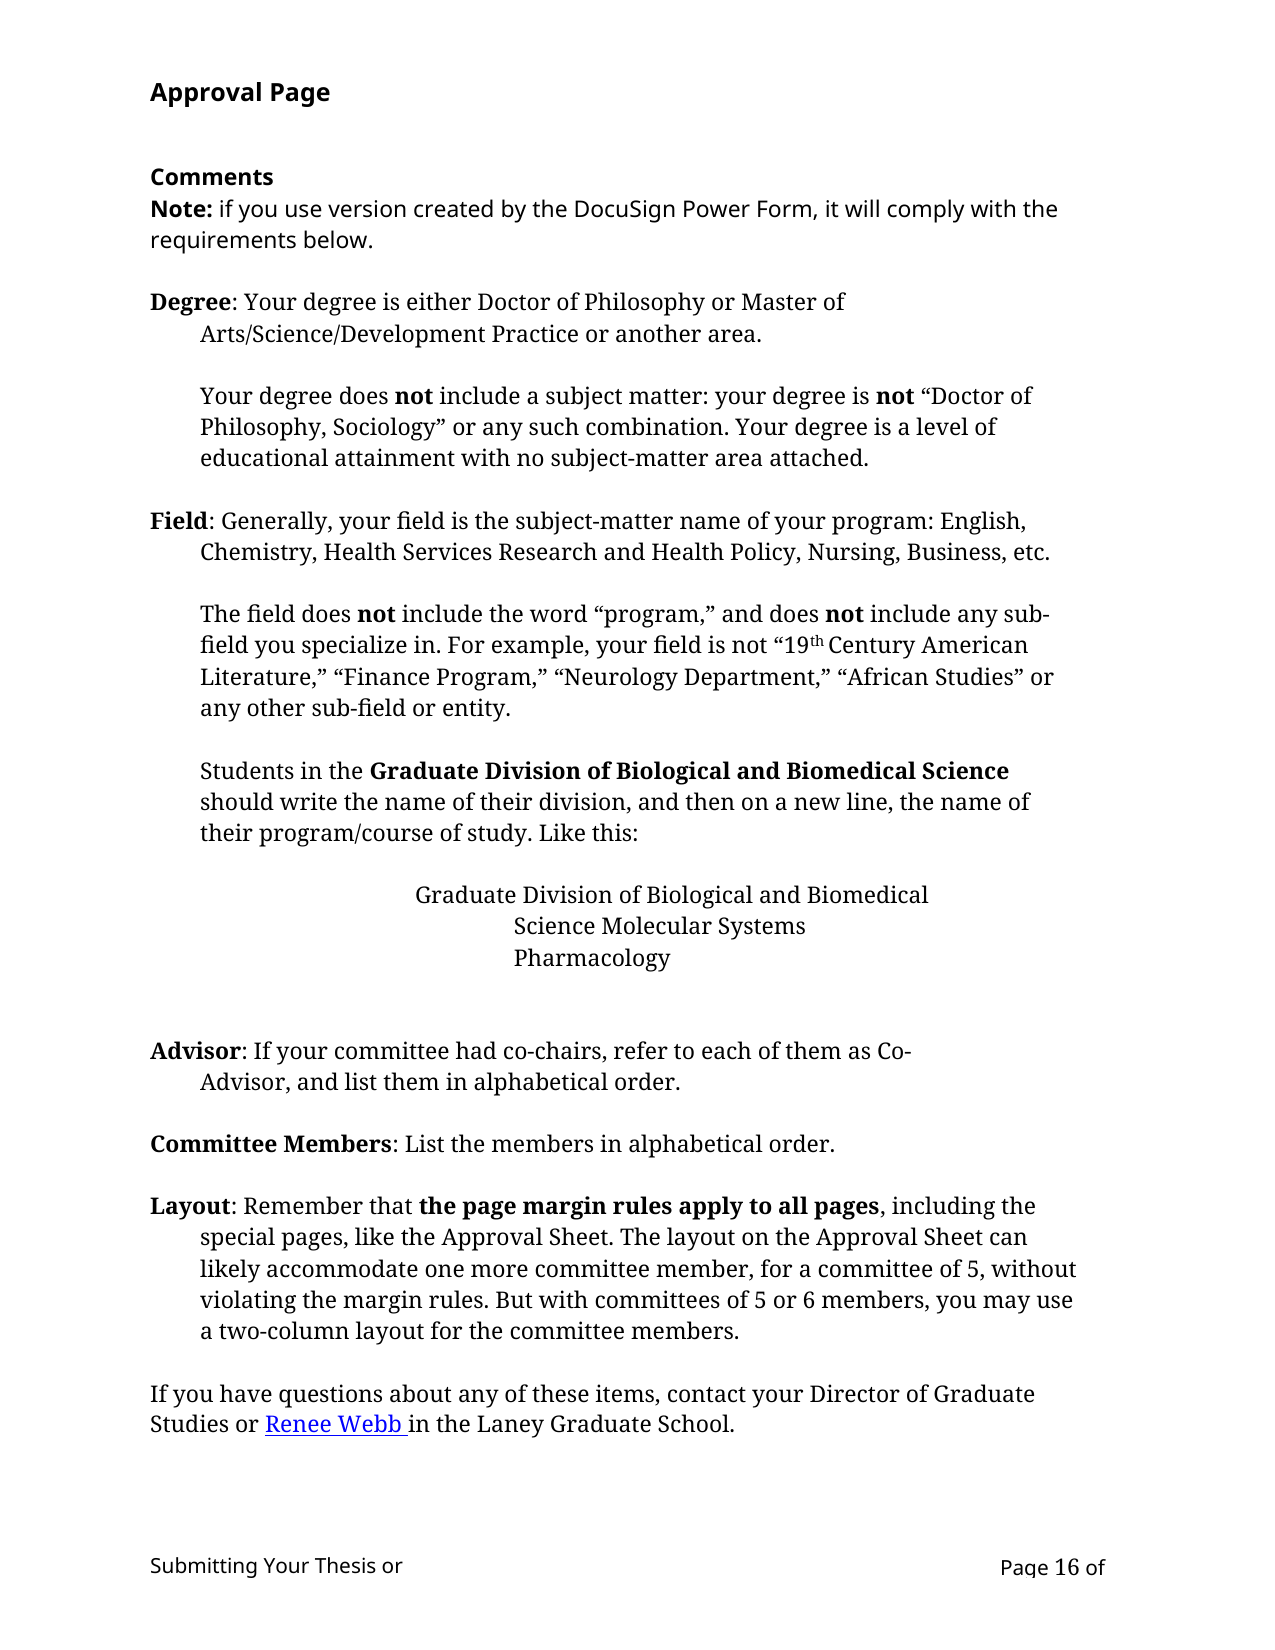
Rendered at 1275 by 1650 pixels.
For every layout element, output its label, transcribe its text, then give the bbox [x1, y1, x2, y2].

subtitle Comments [150, 161, 1171, 193]
text Graduate Division of Biological and Biomedical Science Molecular Systems Pharmacology [415, 879, 953, 973]
text Your degree does not include a subject matter: your degree is not “Doctor of Philosophy, Sociology” or any such combination. Your degree is a level of educational attainment with no subject-matter area attached. [200, 380, 1126, 473]
text Approval Page [150, 75, 1171, 109]
text Students in the Graduate Division of Biological and Biomedical Science should write the name of their division, and then on a new line, the name of their program/course of study. Like this: [200, 754, 1088, 848]
text If you have questions about any of these items, contact your Director of Graduate Studies or Renee Webb in the Laney Graduate School. [150, 1378, 1118, 1439]
text Degree: Your degree is either Doctor of Philosophy or Master of Arts/Science/Development Practice or another area. [150, 286, 1091, 349]
text Committee Members: List the members in alphabetical order. [150, 1128, 1171, 1159]
text Field: Generally, your field is the subject-matter name of your program: English, Chemistry, Health Services Research and Health Policy, Nursing, Business, etc. [150, 505, 1113, 567]
text Layout: Remember that the page margin rules apply to all pages, including the special pages, like the Approval Sheet. The layout on the Approval Sheet can likely accommodate one more committee member, for a committee of 5, without violating the margin rules. But with committees of 5 or 6 members, you may use a two-column layout for the committee members. [150, 1190, 1080, 1346]
text The field does not include the word “program,” and does not include any sub-field you specialize in. For example, your field is not “19th Century American Literature,” “Finance Program,” “Neurology Department,” “African Studies” or any other sub-field or entity. [200, 598, 1095, 723]
text Note: if you use version created by the DocuSign Power Form, it will comply with the requirements below. [150, 193, 1171, 255]
text Advisor: If your committee had co-chairs, refer to each of them as Co-Advisor, and list them in alphabetical order. [150, 1035, 1002, 1097]
